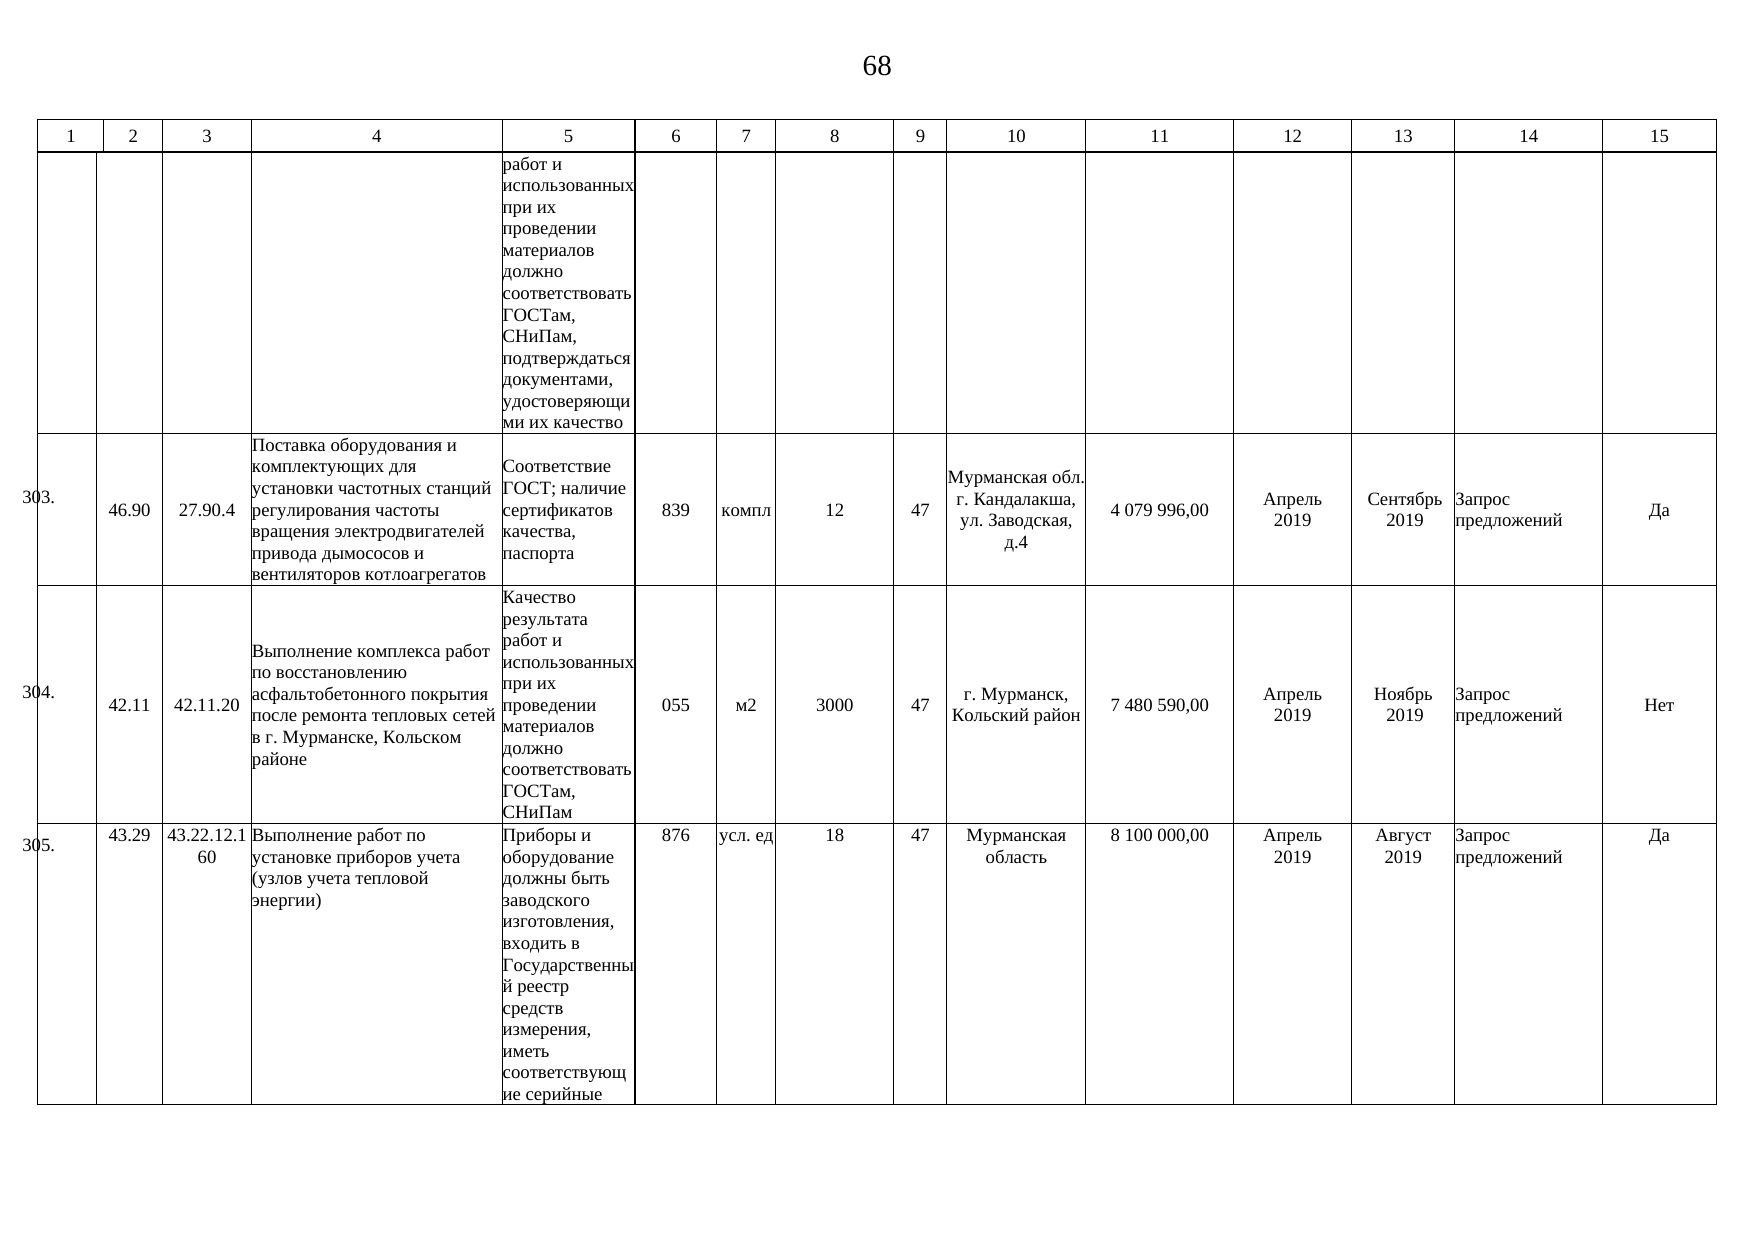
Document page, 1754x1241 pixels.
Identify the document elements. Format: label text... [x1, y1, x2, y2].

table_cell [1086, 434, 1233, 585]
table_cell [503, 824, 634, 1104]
table_header 10 [947, 120, 1085, 151]
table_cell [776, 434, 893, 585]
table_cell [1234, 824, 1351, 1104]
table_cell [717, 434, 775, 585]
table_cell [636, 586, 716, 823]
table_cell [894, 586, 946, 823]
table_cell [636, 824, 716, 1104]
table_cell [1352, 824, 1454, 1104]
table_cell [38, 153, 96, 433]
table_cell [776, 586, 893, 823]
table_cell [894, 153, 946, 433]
table_header 5 [503, 120, 634, 151]
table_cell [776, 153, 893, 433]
table_header 9 [894, 120, 946, 151]
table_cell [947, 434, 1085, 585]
table_header 15 [1603, 120, 1716, 151]
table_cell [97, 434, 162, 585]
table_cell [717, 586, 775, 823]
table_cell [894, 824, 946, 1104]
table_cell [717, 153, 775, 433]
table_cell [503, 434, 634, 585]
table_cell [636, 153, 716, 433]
table_header 7 [717, 120, 775, 151]
table_header 14 [1455, 120, 1602, 151]
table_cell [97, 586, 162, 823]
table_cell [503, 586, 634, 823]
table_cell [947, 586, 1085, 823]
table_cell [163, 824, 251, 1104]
table_header 12 [1234, 120, 1351, 151]
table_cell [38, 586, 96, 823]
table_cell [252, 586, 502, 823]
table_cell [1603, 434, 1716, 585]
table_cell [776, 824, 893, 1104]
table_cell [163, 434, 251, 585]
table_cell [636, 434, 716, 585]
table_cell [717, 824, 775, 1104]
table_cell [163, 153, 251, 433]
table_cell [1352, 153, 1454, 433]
table_header 6 [636, 120, 716, 151]
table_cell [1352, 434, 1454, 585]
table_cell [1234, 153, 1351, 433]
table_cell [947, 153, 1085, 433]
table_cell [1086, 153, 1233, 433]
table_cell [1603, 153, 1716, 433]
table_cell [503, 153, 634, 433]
table_header 13 [1352, 120, 1454, 151]
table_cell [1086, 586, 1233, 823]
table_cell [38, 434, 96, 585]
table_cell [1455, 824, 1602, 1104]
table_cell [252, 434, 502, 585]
table_header 1 [38, 120, 103, 151]
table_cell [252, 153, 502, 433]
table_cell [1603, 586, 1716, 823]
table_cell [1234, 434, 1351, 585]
table_header 3 [163, 120, 251, 151]
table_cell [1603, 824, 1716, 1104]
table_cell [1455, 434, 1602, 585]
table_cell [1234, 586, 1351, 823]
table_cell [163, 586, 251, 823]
table_header 8 [776, 120, 893, 151]
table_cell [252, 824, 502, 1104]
table_header 4 [252, 120, 502, 151]
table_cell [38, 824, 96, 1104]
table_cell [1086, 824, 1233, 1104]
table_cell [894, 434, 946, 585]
table_header 11 [1086, 120, 1233, 151]
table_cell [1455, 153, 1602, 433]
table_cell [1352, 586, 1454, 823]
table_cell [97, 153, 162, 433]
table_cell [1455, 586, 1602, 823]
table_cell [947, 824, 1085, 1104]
table_header 2 [104, 120, 162, 151]
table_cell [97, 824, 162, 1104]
